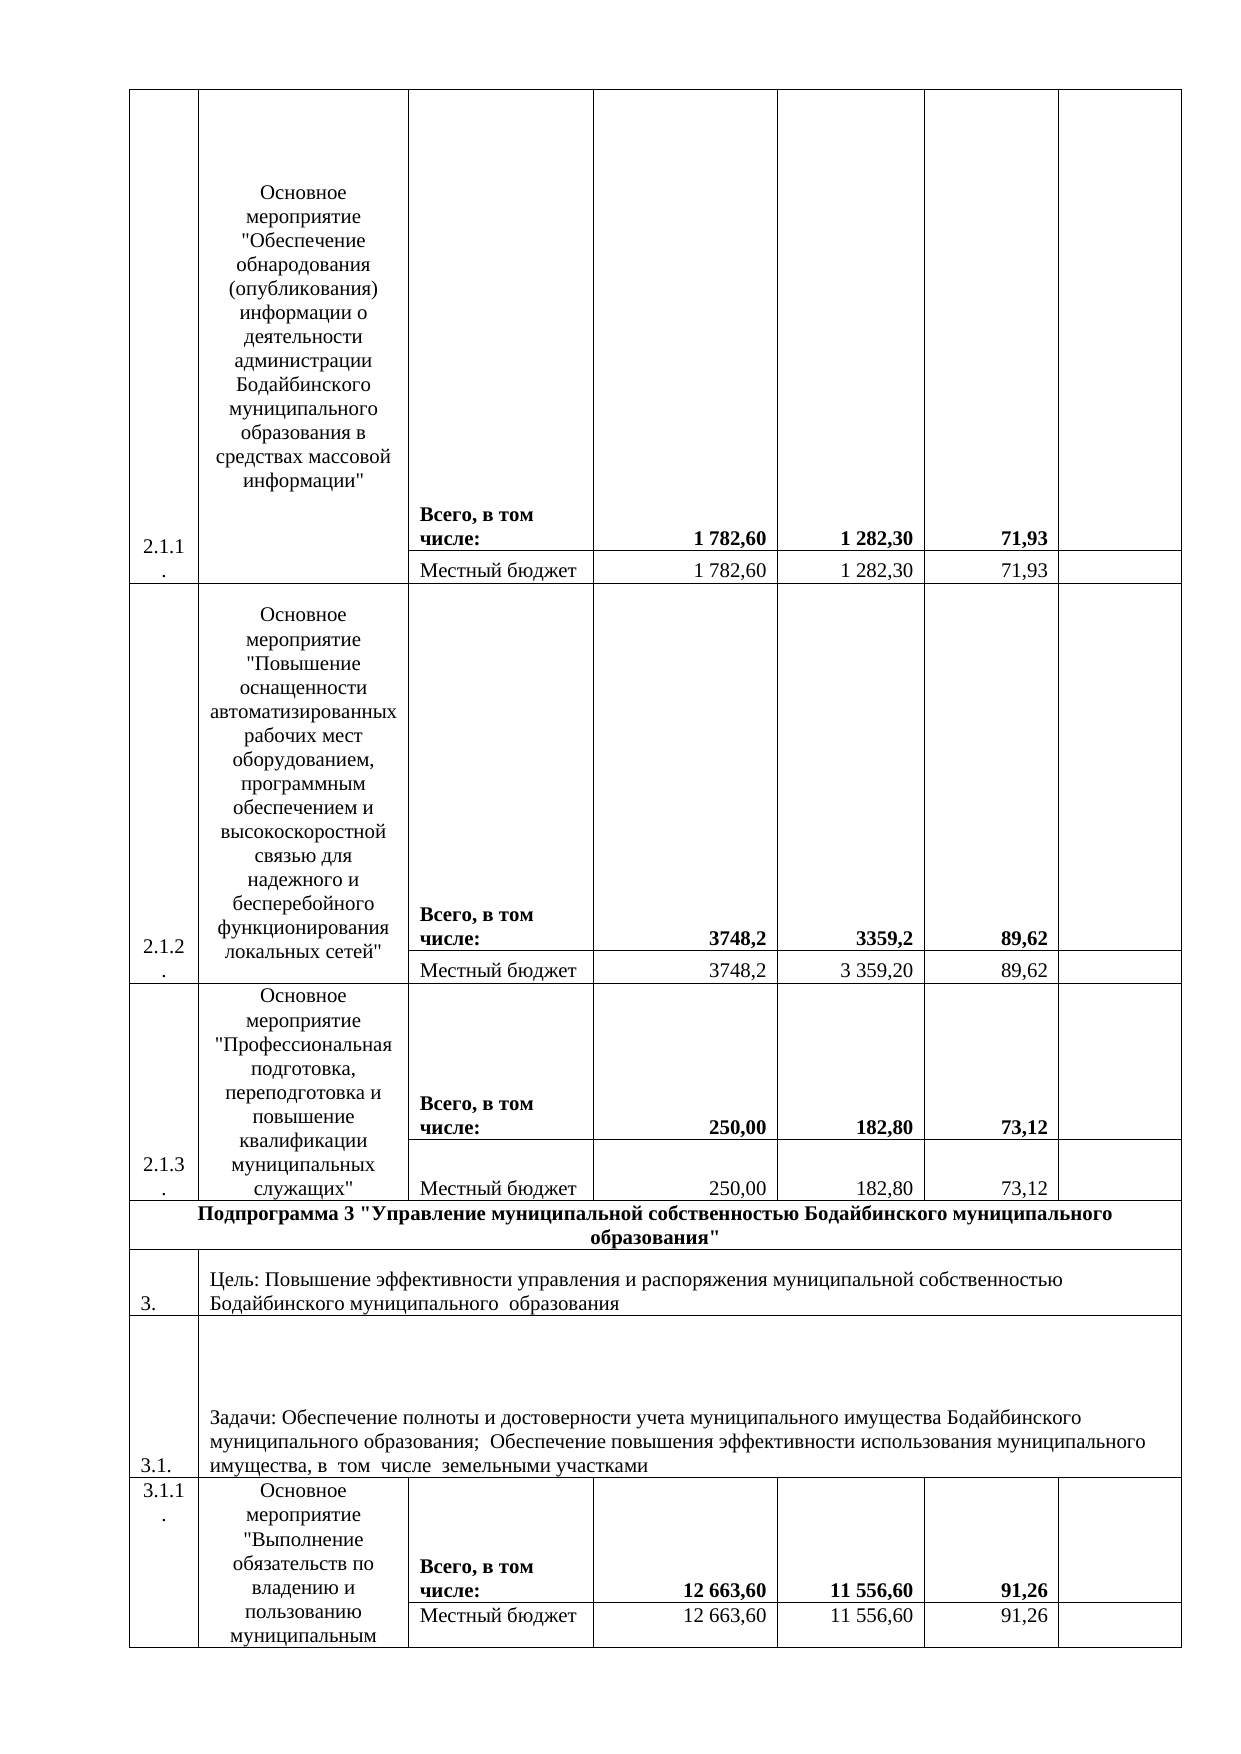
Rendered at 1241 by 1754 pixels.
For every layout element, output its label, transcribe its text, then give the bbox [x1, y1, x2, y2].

table_cell 12 663,60 [594, 1603, 777, 1647]
table_cell [1059, 951, 1181, 982]
table_cell 182,80 [778, 984, 924, 1139]
table_cell Местный бюджет [409, 1603, 593, 1647]
table_cell [1059, 551, 1181, 582]
table_cell 3748,2 [594, 584, 777, 949]
table_cell 3359,2 [778, 584, 924, 949]
table_cell 3.1.1. [130, 1478, 198, 1647]
table_cell 89,62 [925, 584, 1058, 949]
table_cell 73,12 [925, 1140, 1058, 1200]
table_cell Всего, в том числе: [409, 1478, 593, 1602]
table_cell 71,93 [925, 551, 1058, 582]
table_cell 2.1.1. [130, 90, 198, 582]
table_cell 1 782,60 [594, 90, 777, 549]
table_cell [1059, 984, 1181, 1139]
table_cell [1059, 90, 1181, 549]
table_cell Местный бюджет [409, 551, 593, 582]
table_cell 1 282,30 [778, 551, 924, 582]
table_cell Основное мероприятие "Обеспечение обнародования (опубликования) информации о деятельности администрации Бодайбинского муниципального образования в средствах массовой информации" [199, 90, 408, 582]
table_cell [1059, 584, 1181, 949]
table_cell 250,00 [594, 1140, 777, 1200]
table_cell 91,26 [925, 1478, 1058, 1602]
table_cell 71,93 [925, 90, 1058, 549]
table_cell [1059, 1140, 1181, 1200]
table_cell Всего, в том числе: [409, 984, 593, 1139]
table_cell 3. [130, 1250, 198, 1315]
table_cell Основное мероприятие "Профессиональная подготовка, переподготовка и повышение квалификации муниципальных служащих" [199, 984, 408, 1200]
table_cell Всего, в том числе: [409, 584, 593, 949]
table_cell 2.1.2. [130, 584, 198, 982]
table_cell 182,80 [778, 1140, 924, 1200]
table_cell [1059, 1478, 1181, 1602]
table_cell 2.1.3. [130, 984, 198, 1200]
table_cell 12 663,60 [594, 1478, 777, 1602]
table_cell 3748,2 [594, 951, 777, 982]
table_cell 89,62 [925, 951, 1058, 982]
table_cell [1059, 1603, 1181, 1647]
table_cell 250,00 [594, 984, 777, 1139]
table_cell 91,26 [925, 1603, 1058, 1647]
table_cell Подпрограмма 3 "Управление муниципальной собственностью Бодайбинского муниципального образования" [130, 1201, 1181, 1249]
table_cell 73,12 [925, 984, 1058, 1139]
table_cell Основное мероприятие "Повышение оснащенности автоматизированных рабочих мест оборудованием, программным обеспечением и высокоскоростной связью для надежного и бесперебойного функционирования локальных сетей" [199, 584, 408, 982]
table_cell 11 556,60 [778, 1478, 924, 1602]
table_cell 3 359,20 [778, 951, 924, 982]
table_cell 3.1. [130, 1316, 198, 1477]
table_cell Всего, в том числе: [409, 90, 593, 549]
table_cell Местный бюджет [409, 1140, 593, 1200]
table_cell 1 782,60 [594, 551, 777, 582]
table_cell Цель: Повышение эффективности управления и распоряжения муниципальной собственностью Бодайбинского муниципального образования [199, 1250, 1181, 1315]
table_cell Задачи: Обеспечение полноты и достоверности учета муниципального имущества Бодайбинского муниципального образования; Обеспечение повышения эффективности использования муниципального имущества, в том числе земельными участками [199, 1316, 1181, 1477]
table_cell 1 282,30 [778, 90, 924, 549]
table_cell Местный бюджет [409, 951, 593, 982]
table_cell Основное мероприятие "Выполнение обязательств по владению и пользованию муниципальным имуществом" [199, 1478, 408, 1647]
table_cell 11 556,60 [778, 1603, 924, 1647]
